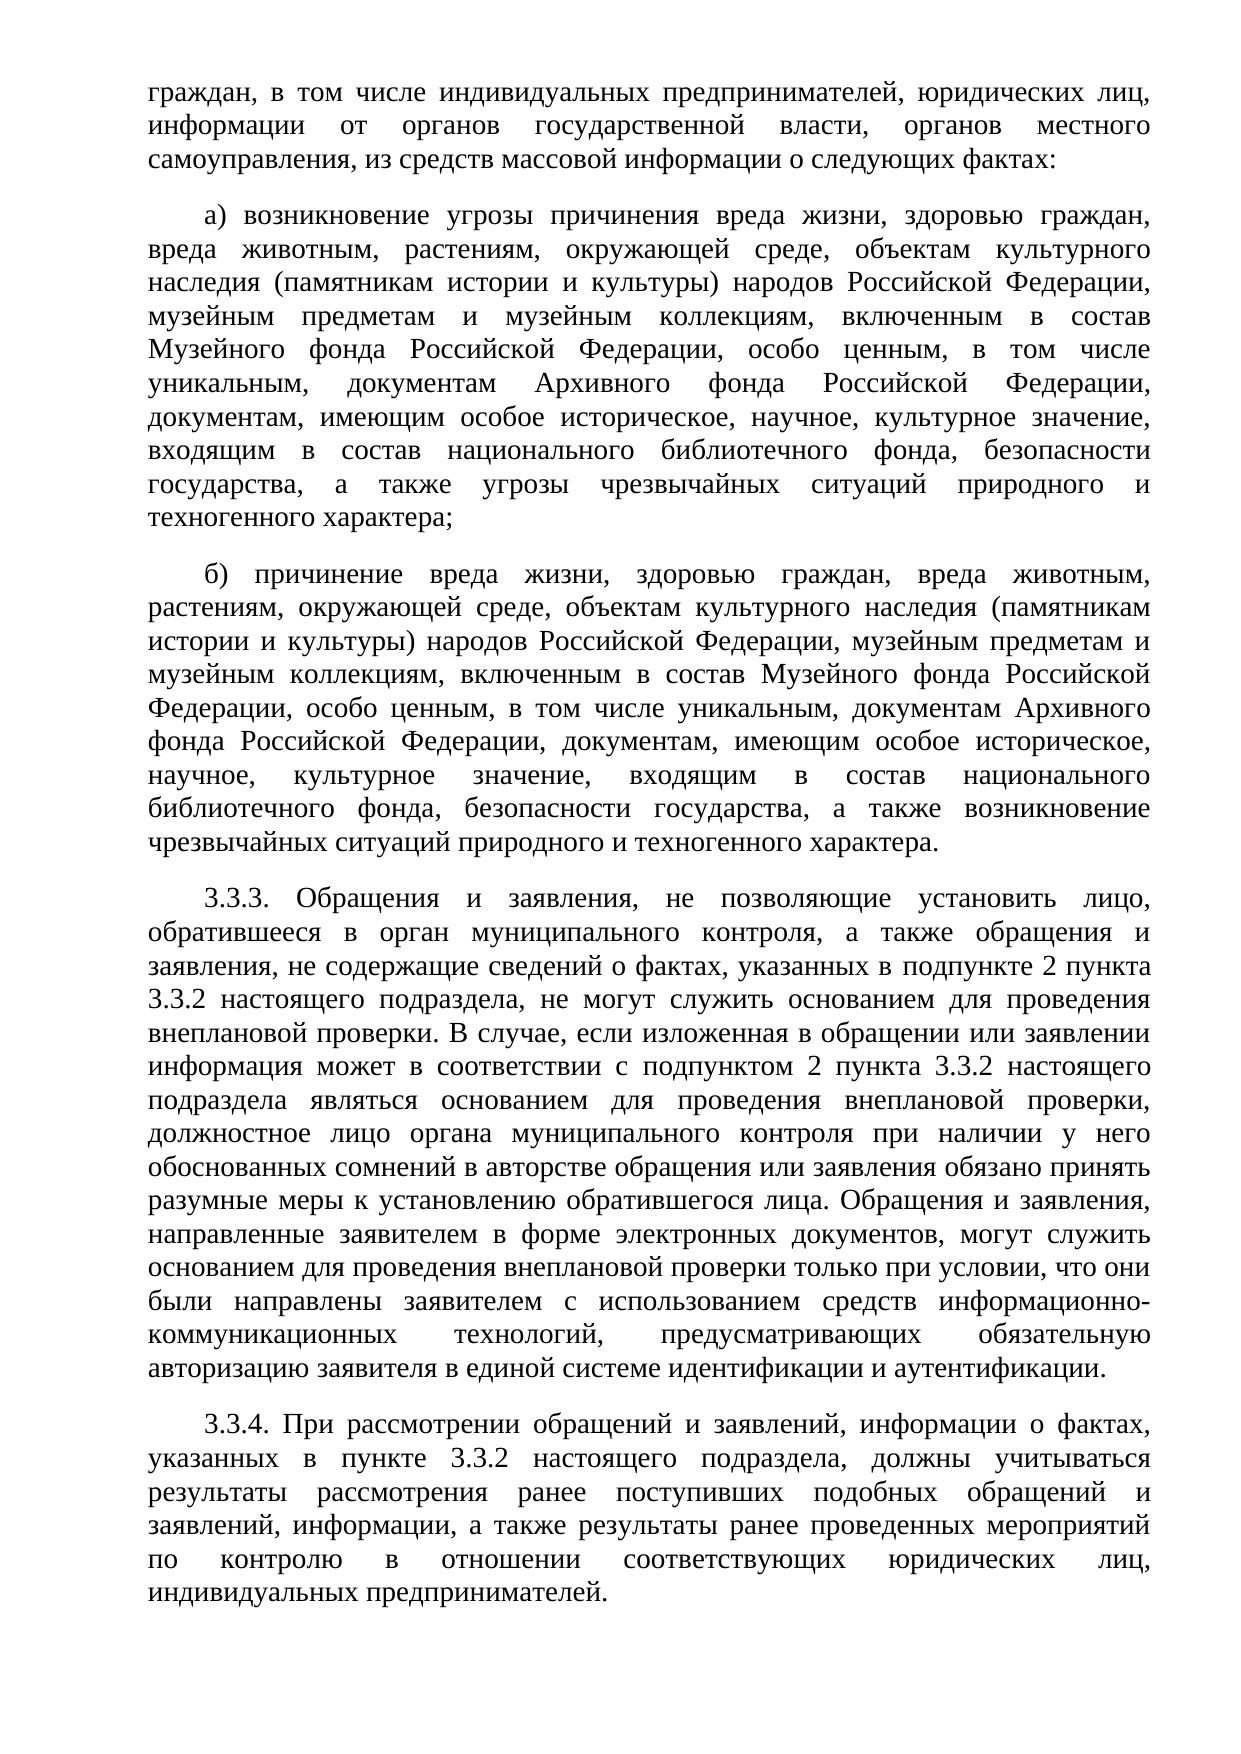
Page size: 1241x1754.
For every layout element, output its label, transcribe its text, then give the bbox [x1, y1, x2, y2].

text а) возникновение угрозы причинения вреда жизни, здоровью граждан, вреда животным, растениям, окружающей среде, объектам культурного наследия (памятникам истории и культуры) народов Российской Федерации, музейным предметам и музейным коллекциям, включенным в состав Музейного фонда Российской Федерации, особо ценным, в том числе уникальным, документам Архивного фонда Российской Федерации, документам, имеющим особое историческое, научное, культурное значение, входящим в состав национального библиотечного фонда, безопасности государства, а также угрозы чрезвычайных ситуаций природного и техногенного характера; [148, 197, 1152, 533]
text 3.3.4. При рассмотрении обращений и заявлений, информации о фактах, указанных в пункте 3.3.2 настоящего подраздела, должны учитываться результаты рассмотрения ранее поступивших подобных обращений и заявлений, информации, а также результаты ранее проведенных мероприятий по контролю в отношении соответствующих юридических лиц, индивидуальных предпринимателей. [148, 1407, 1152, 1608]
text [148, 74, 1152, 174]
text 3.3.3. Обращения и заявления, не позволяющие установить лицо, обратившееся в орган муниципального контроля, а также обращения и заявления, не содержащие сведений о фактах, указанных в подпункте 2 пункта 3.3.2 настоящего подраздела, не могут служить основанием для проведения внеплановой проверки. В случае, если изложенная в обращении или заявлении информация может в соответствии с подпунктом 2 пункта 3.3.2 настоящего подраздела являться основанием для проведения внеплановой проверки, должностное лицо органа муниципального контроля при наличии у него обоснованных сомнений в авторстве обращения или заявления обязано принять разумные меры к установлению обратившегося лица. Обращения и заявления, направленные заявителем в форме электронных документов, могут служить основанием для проведения внеплановой проверки только при условии, что они были направлены заявителем с использованием средств информационно-коммуникационных технологий, предусматривающих обязательную авторизацию заявителя в единой системе идентификации и аутентификации. [148, 881, 1152, 1384]
text б) причинение вреда жизни, здоровью граждан, вреда животным, растениям, окружающей среде, объектам культурного наследия (памятникам истории и культуры) народов Российской Федерации, музейным предметам и музейным коллекциям, включенным в состав Музейного фонда Российской Федерации, особо ценным, в том числе уникальным, документам Архивного фонда Российской Федерации, документам, имеющим особое историческое, научное, культурное значение, входящим в состав национального библиотечного фонда, безопасности государства, а также возникновение чрезвычайных ситуаций природного и техногенного характера. [148, 556, 1152, 858]
